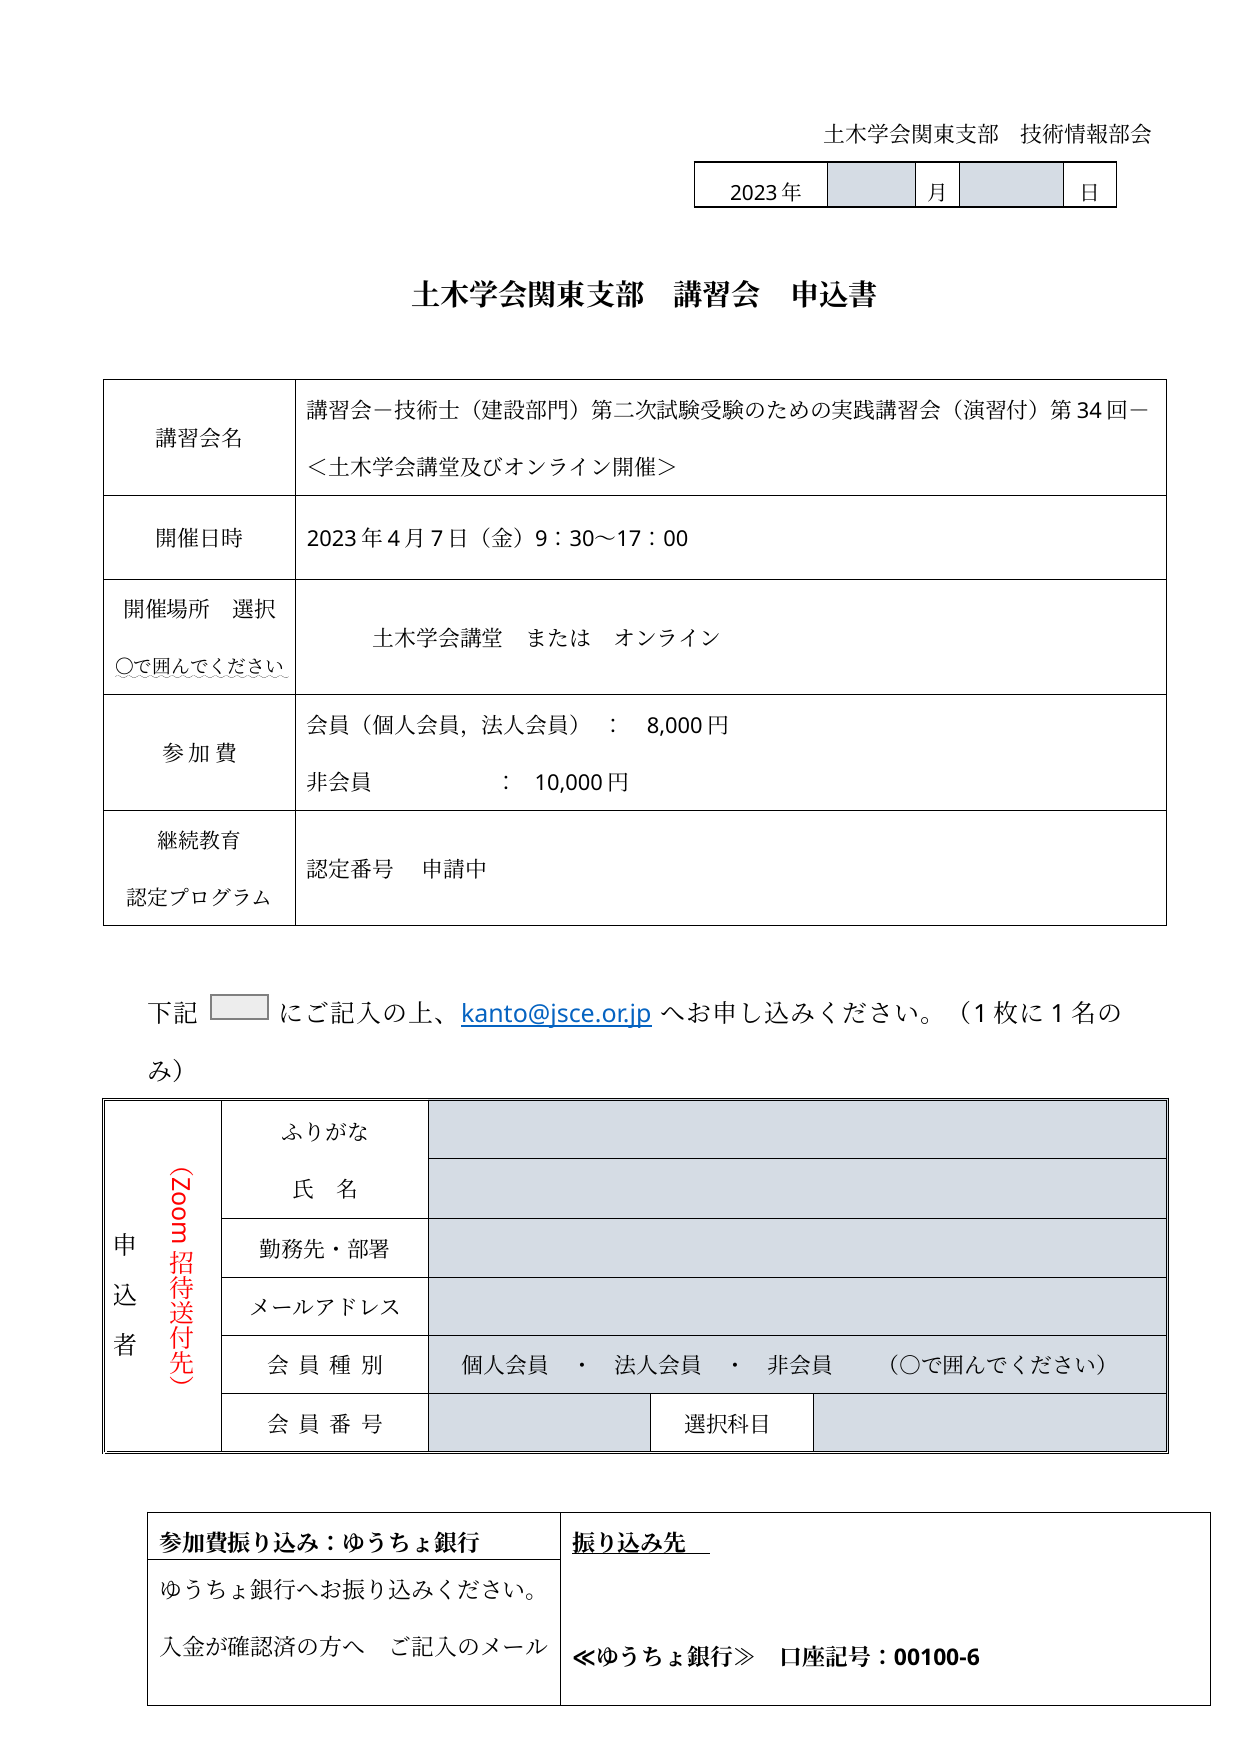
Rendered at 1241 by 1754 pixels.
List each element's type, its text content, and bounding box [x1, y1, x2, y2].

table_header [828, 163, 915, 206]
table_cell 個人会員 ・ 法人会員 ・ 非会員 （○で囲んでください） [429, 1336, 1166, 1393]
table_cell 2023年4月7日（金）9：30～17：00 [296, 496, 1166, 579]
table_cell [429, 1394, 650, 1451]
table_cell [814, 1394, 1166, 1451]
text 土木学会関東支部 技術情報部会 [148, 104, 1152, 161]
table_header 参加費振り込み：ゆうちょ銀行 [148, 1513, 560, 1559]
table_cell 会員種別 [222, 1336, 428, 1393]
table_cell [429, 1159, 1166, 1218]
table_cell [429, 1219, 1166, 1277]
text 下記 にご記入の上、kanto@jsce.or.jp へお申し込みください。（1枚に1名のみ） [148, 983, 1122, 1098]
table_cell 会員番号 [222, 1394, 428, 1451]
table_cell 開催日時 [104, 496, 295, 579]
table_header 講習会名 [104, 380, 295, 494]
table_cell 会員（個人会員，法人会員） ： 8,000円 非会員 ： 10,000円 [296, 695, 1166, 810]
table_cell 勤務先・部署 [222, 1219, 428, 1277]
table_cell 開催場所 選択 〇で囲んでください [104, 580, 295, 694]
table_header [429, 1101, 1166, 1158]
table_cell 選択科目 [651, 1394, 813, 1451]
table_header ふりがな 氏 名 [222, 1101, 428, 1218]
table_cell 認定番号 申請中 [296, 811, 1166, 925]
table_header 講習会－技術士（建設部門）第二次試験受験のための実践講習会（演習付）第34回－ ＜土木学会講堂及びオンライン開催＞ [296, 380, 1166, 494]
table_header [960, 163, 1063, 206]
table_header 2023年 [695, 163, 827, 206]
table_cell メールアドレス [222, 1278, 428, 1335]
table_cell [429, 1278, 1166, 1335]
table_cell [148, 1560, 560, 1704]
table_cell 継続教育 認定プログラム [104, 811, 295, 925]
text 土木学会関東支部 講習会 申込書 [147, 265, 1122, 322]
table_cell 参加費 [104, 695, 295, 810]
table_header 日 [1064, 163, 1116, 206]
table_cell 土木学会講堂 または オンライン [296, 580, 1166, 694]
table_header 月 [916, 163, 959, 206]
table_header 振り込み先 ≪ゆうちょ銀行≫ 口座記号：00100-6 口座番号：178832 名義：土木学会関東支部 ＊他金融機関からゆうちょ銀行に振り込まれる方は下記参照 金融機関コード：9900 店番：019（店名：〇一九店） 預金種目：当座 口座番号：0178832 [561, 1513, 1210, 1704]
table_header （Zoom招待送付先） 申込者 [105, 1101, 221, 1451]
